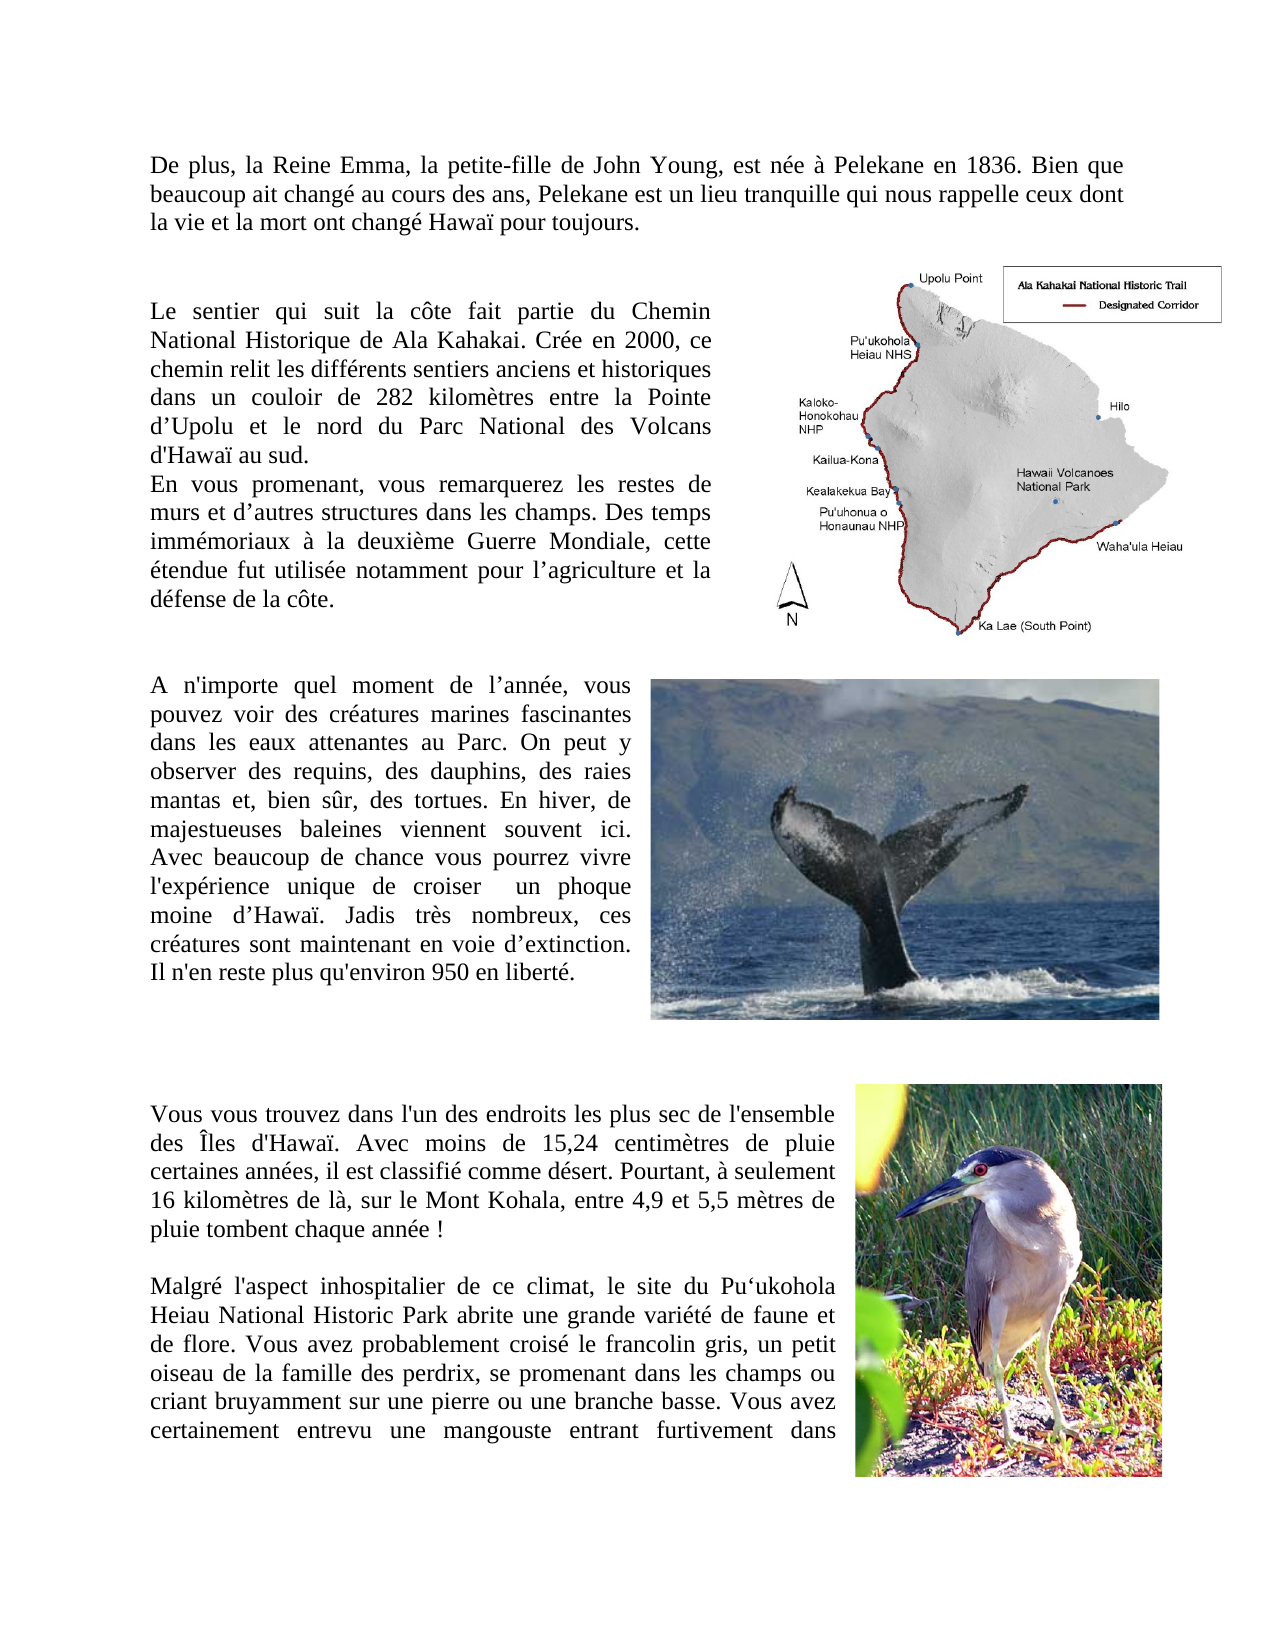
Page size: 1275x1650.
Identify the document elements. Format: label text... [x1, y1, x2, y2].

text En vous promenant, vous remarquerez les restes de murs et d’autres structures dans les champs. Des temps immémoriaux à la deuxième Guerre Mondiale, cette étendue fut utilisée notamment pour l’agriculture et la défense de la côte. [150, 469, 1125, 612]
picture [730, 261, 1226, 647]
text De plus, la Reine Emma, la petite-fille de John Young, est née à Pelekane en 1836. Bien que beaucoup ait changé au cours des ans, Pelekane est un lieu tranquille qui nous rappelle ceux dont la vie et la mort ont changé Hawaï pour toujours. [150, 150, 1125, 236]
text Vous vous trouvez dans l'un des endroits les plus sec de l'ensemble des Îles d'Hawaï. Avec moins de 15,24 centimètres de pluie certaines années, il est classifié comme désert. Pourtant, à seulement 16 kilomètres de là, sur le Mont Kohala, entre 4,9 et 5,5 mètres de pluie tombent chaque année ! [150, 1099, 855, 1243]
picture [855, 1084, 1163, 1477]
picture [650, 679, 1160, 1020]
text Le sentier qui suit la côte fait partie du Chemin National Historique de Ala Kahakai. Crée en 2000, ce chemin relit les différents sentiers anciens et historiques dans un couloir de 282 kilomètres entre la Pointe d’Upolu et le nord du Parc National des Volcans d'Hawaï au sud. [150, 296, 1125, 469]
